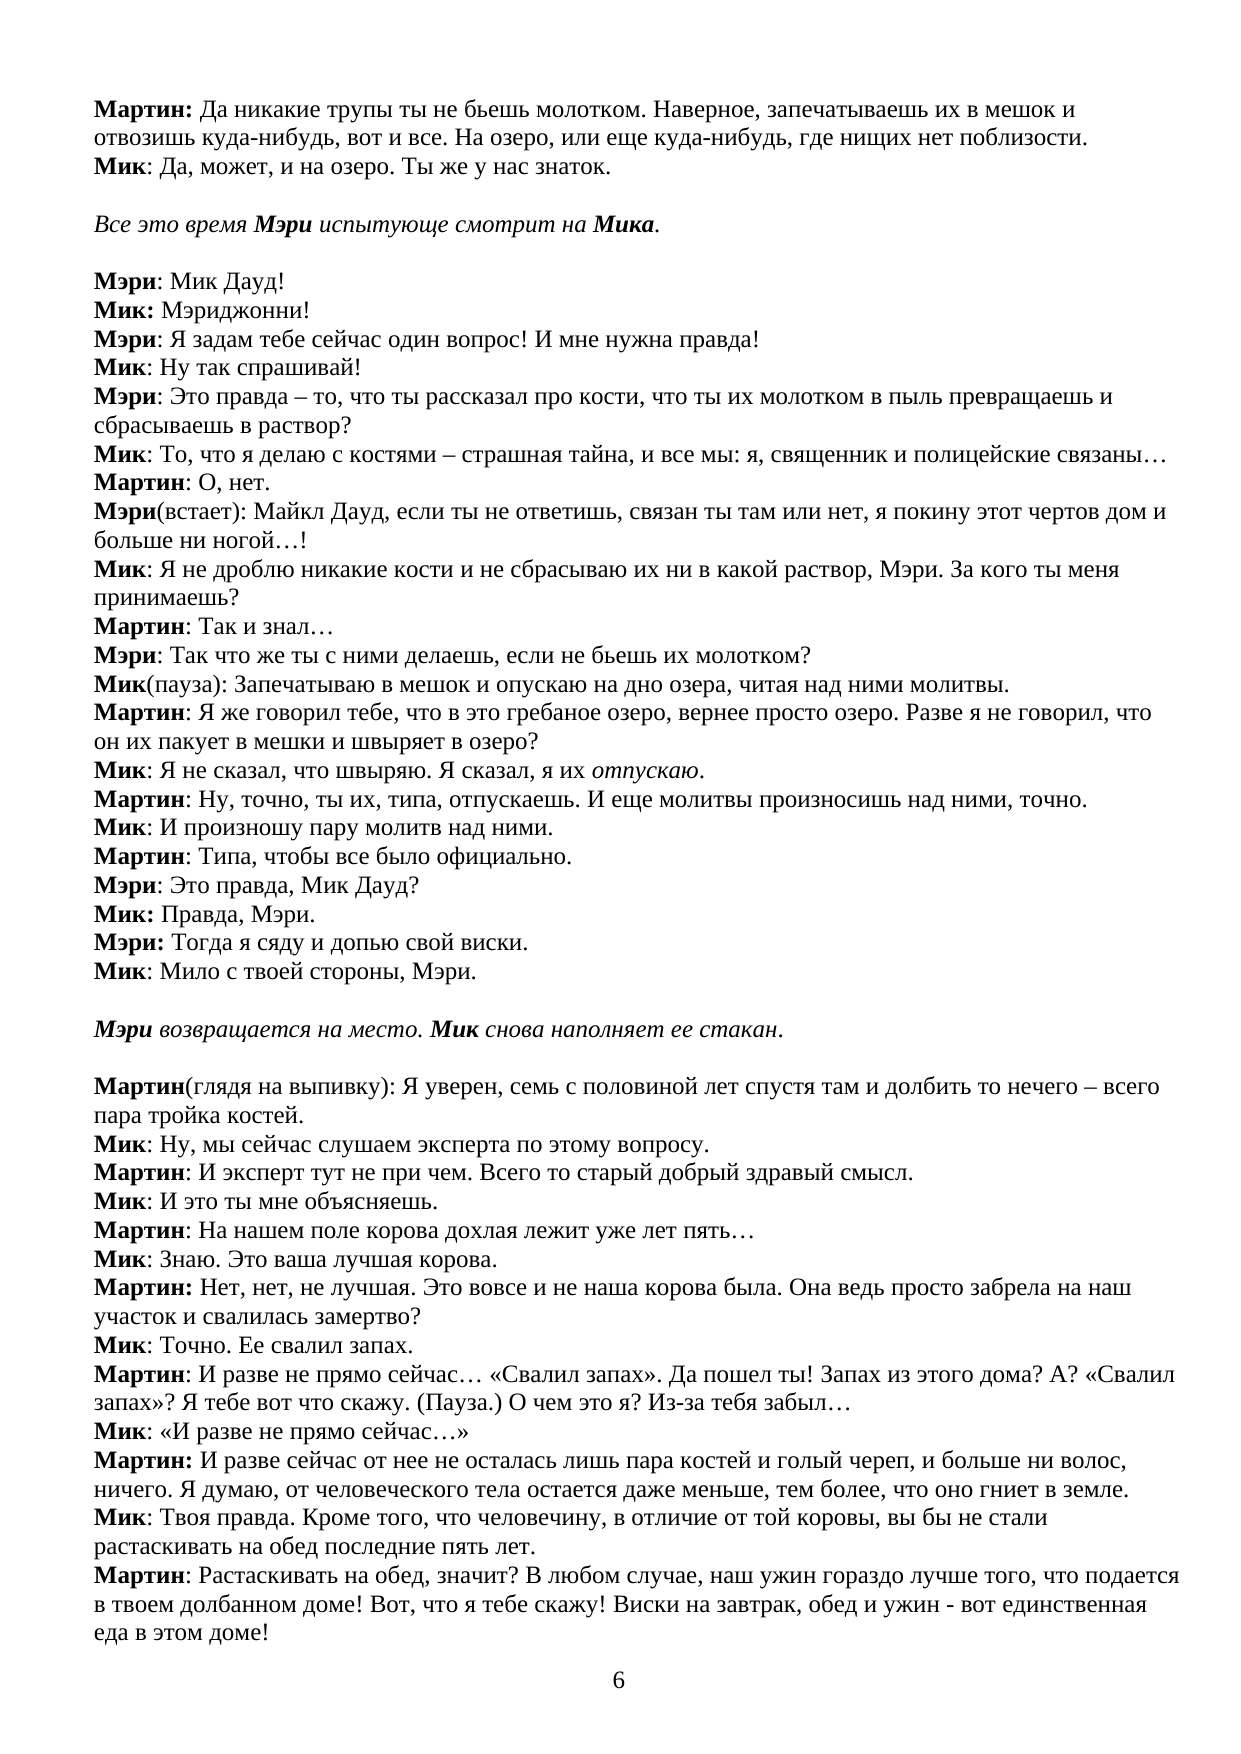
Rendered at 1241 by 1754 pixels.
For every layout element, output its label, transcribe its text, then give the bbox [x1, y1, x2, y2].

text Мэри: Тогда я сяду и допью свой виски. [94, 927, 1181, 956]
text Мэри: Это правда – то, что ты рассказал про кости, что ты их молотком в пыль превращаешь и сбрасываешь в раствор? [94, 381, 1181, 439]
text Мэри: Так что же ты с ними делаешь, если не бьешь их молотком? [94, 640, 1181, 669]
text Мик: Мэриджонни! [94, 295, 1181, 324]
text Мэри(встает): Майкл Дауд, если ты не ответишь, связан ты там или нет, я покину этот чертов дом и больше ни ногой…! [94, 496, 1181, 554]
text Мартин: Так и знал… [94, 611, 1181, 640]
text Мик: Правда, Мэри. [94, 899, 1181, 927]
text Мартин: Растаскивать на обед, значит? В любом случае, наш ужин гораздо лучше того, что подается в твоем долбанном доме! Вот, что я тебе скажу! Виски на завтрак, обед и ужин - вот единственная еда в этом доме! [94, 1560, 1181, 1646]
text Мартин: На нашем поле корова дохлая лежит уже лет пять… [94, 1215, 1181, 1244]
text Мартин: Типа, чтобы все было официально. [94, 841, 1181, 870]
text Мик: Да, может, и на озеро. Ты же у нас знаток. [94, 151, 1181, 180]
text Все это время Мэри испытующе смотрит на Мика. [94, 209, 1181, 237]
text Мартин: Ну, точно, ты их, типа, отпускаешь. И еще молитвы произносишь над ними, точно. [94, 784, 1181, 812]
text Мэри: Я задам тебе сейчас один вопрос! И мне нужна правда! [94, 324, 1181, 352]
text Мик: Твоя правда. Кроме того, что человечину, в отличие от той коровы, вы бы не стали растаскивать на обед последние пять лет. [94, 1502, 1181, 1560]
text Мик: «И разве не прямо сейчас…» [94, 1416, 1181, 1445]
text Мик: Я не сказал, что швыряю. Я сказал, я их отпускаю. [94, 755, 1181, 784]
text Мик: Я не дроблю никакие кости и не сбрасываю их ни в какой раствор, Мэри. За кого ты меня принимаешь? [94, 554, 1181, 611]
text Мартин: И разве не прямо сейчас… «Свалил запах». Да пошел ты! Запах из этого дома? А? «Свалил запах»? Я тебе вот что скажу. (Пауза.) О чем это я? Из-за тебя забыл… [94, 1359, 1181, 1416]
text Мик: Мило с твоей стороны, Мэри. [94, 956, 1181, 985]
text Мартин: Да никакие трупы ты не бьешь молотком. Наверное, запечатываешь их в мешок и отвозишь куда-нибудь, вот и все. На озеро, или еще куда-нибудь, где нищих нет поблизости. [94, 94, 1181, 151]
text Мик: Ну так спрашивай! [94, 352, 1181, 381]
text Мик: Знаю. Это ваша лучшая корова. [94, 1244, 1181, 1272]
text Мэри: Это правда, Мик Дауд? [94, 870, 1181, 899]
text Мэри: Мик Дауд! [94, 266, 1181, 295]
text Мартин: О, нет. [94, 467, 1181, 496]
text Мик: Точно. Ее свалил запах. [94, 1330, 1181, 1359]
text Мартин: И эксперт тут не при чем. Всего то старый добрый здравый смысл. [94, 1157, 1181, 1186]
text Мэри возвращается на место. Мик снова наполняет ее стакан. [94, 1014, 1181, 1042]
text Мик: И произношу пару молитв над ними. [94, 812, 1181, 841]
text Мартин: Я же говорил тебе, что в это гребаное озеро, вернее просто озеро. Разве я не говорил, что он их пакует в мешки и швыряет в озеро? [94, 697, 1181, 755]
text Мик: То, что я делаю с костями – страшная тайна, и все мы: я, священник и полицейские связаны… [94, 439, 1181, 467]
text Мик(пауза): Запечатываю в мешок и опускаю на дно озера, читая над ними молитвы. [94, 669, 1181, 697]
text Мартин: Нет, нет, не лучшая. Это вовсе и не наша корова была. Она ведь просто забрела на наш участок и свалилась замертво? [94, 1272, 1181, 1330]
text Мик: И это ты мне объясняешь. [94, 1186, 1181, 1215]
text Мартин(глядя на выпивку): Я уверен, семь с половиной лет спустя там и долбить то нечего – всего пара тройка костей. [94, 1071, 1181, 1129]
text Мартин: И разве сейчас от нее не осталась лишь пара костей и голый череп, и больше ни волос, ничего. Я думаю, от человеческого тела остается даже меньше, тем более, что оно гниет в земле. [94, 1445, 1181, 1502]
text Мик: Ну, мы сейчас слушаем эксперта по этому вопросу. [94, 1129, 1181, 1157]
